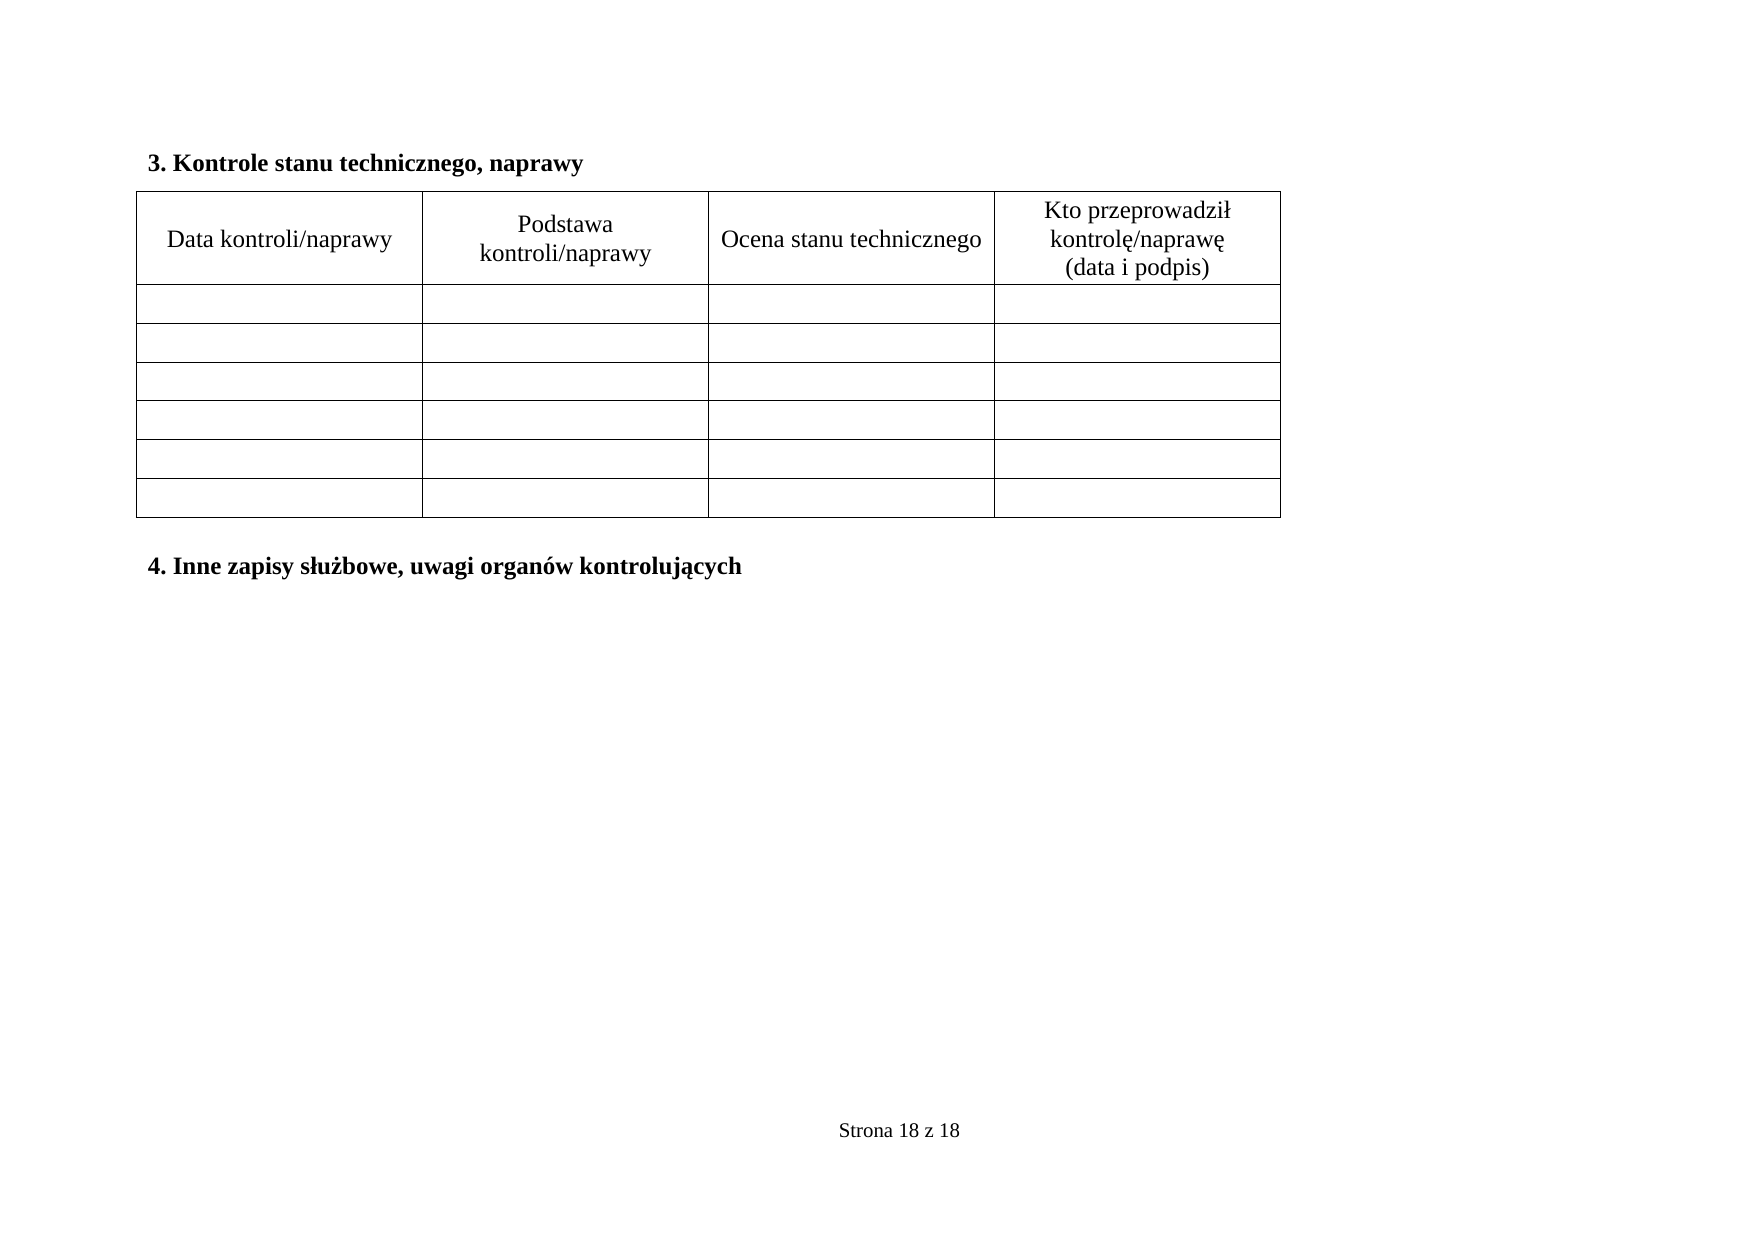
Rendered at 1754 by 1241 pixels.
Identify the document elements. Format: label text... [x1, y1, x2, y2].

table_cell [423, 440, 708, 478]
text 4. Inne zapisy służbowe, uwagi organów kontrolujących [148, 551, 1651, 579]
table_cell [709, 285, 994, 323]
table_cell [137, 285, 422, 323]
table_cell [423, 285, 708, 323]
table_header Data kontroli/naprawy [137, 192, 422, 284]
table_cell [709, 324, 994, 362]
table_cell [709, 363, 994, 400]
table_cell [137, 401, 422, 439]
table_header Podstawa kontroli/naprawy [423, 192, 708, 284]
table_header Ocena stanu technicznego [709, 192, 994, 284]
table_cell [995, 324, 1280, 362]
text 3. Kontrole stanu technicznego, naprawy [148, 148, 1651, 176]
table_cell [137, 324, 422, 362]
table_cell [137, 363, 422, 400]
table_cell [709, 440, 994, 478]
table_header Kto przeprowadził kontrolę/naprawę (data i podpis) [995, 192, 1280, 284]
table_cell [423, 401, 708, 439]
table_cell [423, 479, 708, 517]
table_cell [137, 440, 422, 478]
table_cell [995, 285, 1280, 323]
table_cell [423, 324, 708, 362]
table_cell [995, 479, 1280, 517]
table_cell [137, 479, 422, 517]
table_cell [423, 363, 708, 400]
table_cell [995, 363, 1280, 400]
table_cell [709, 479, 994, 517]
table_cell [995, 440, 1280, 478]
table_cell [709, 401, 994, 439]
table_cell [995, 401, 1280, 439]
